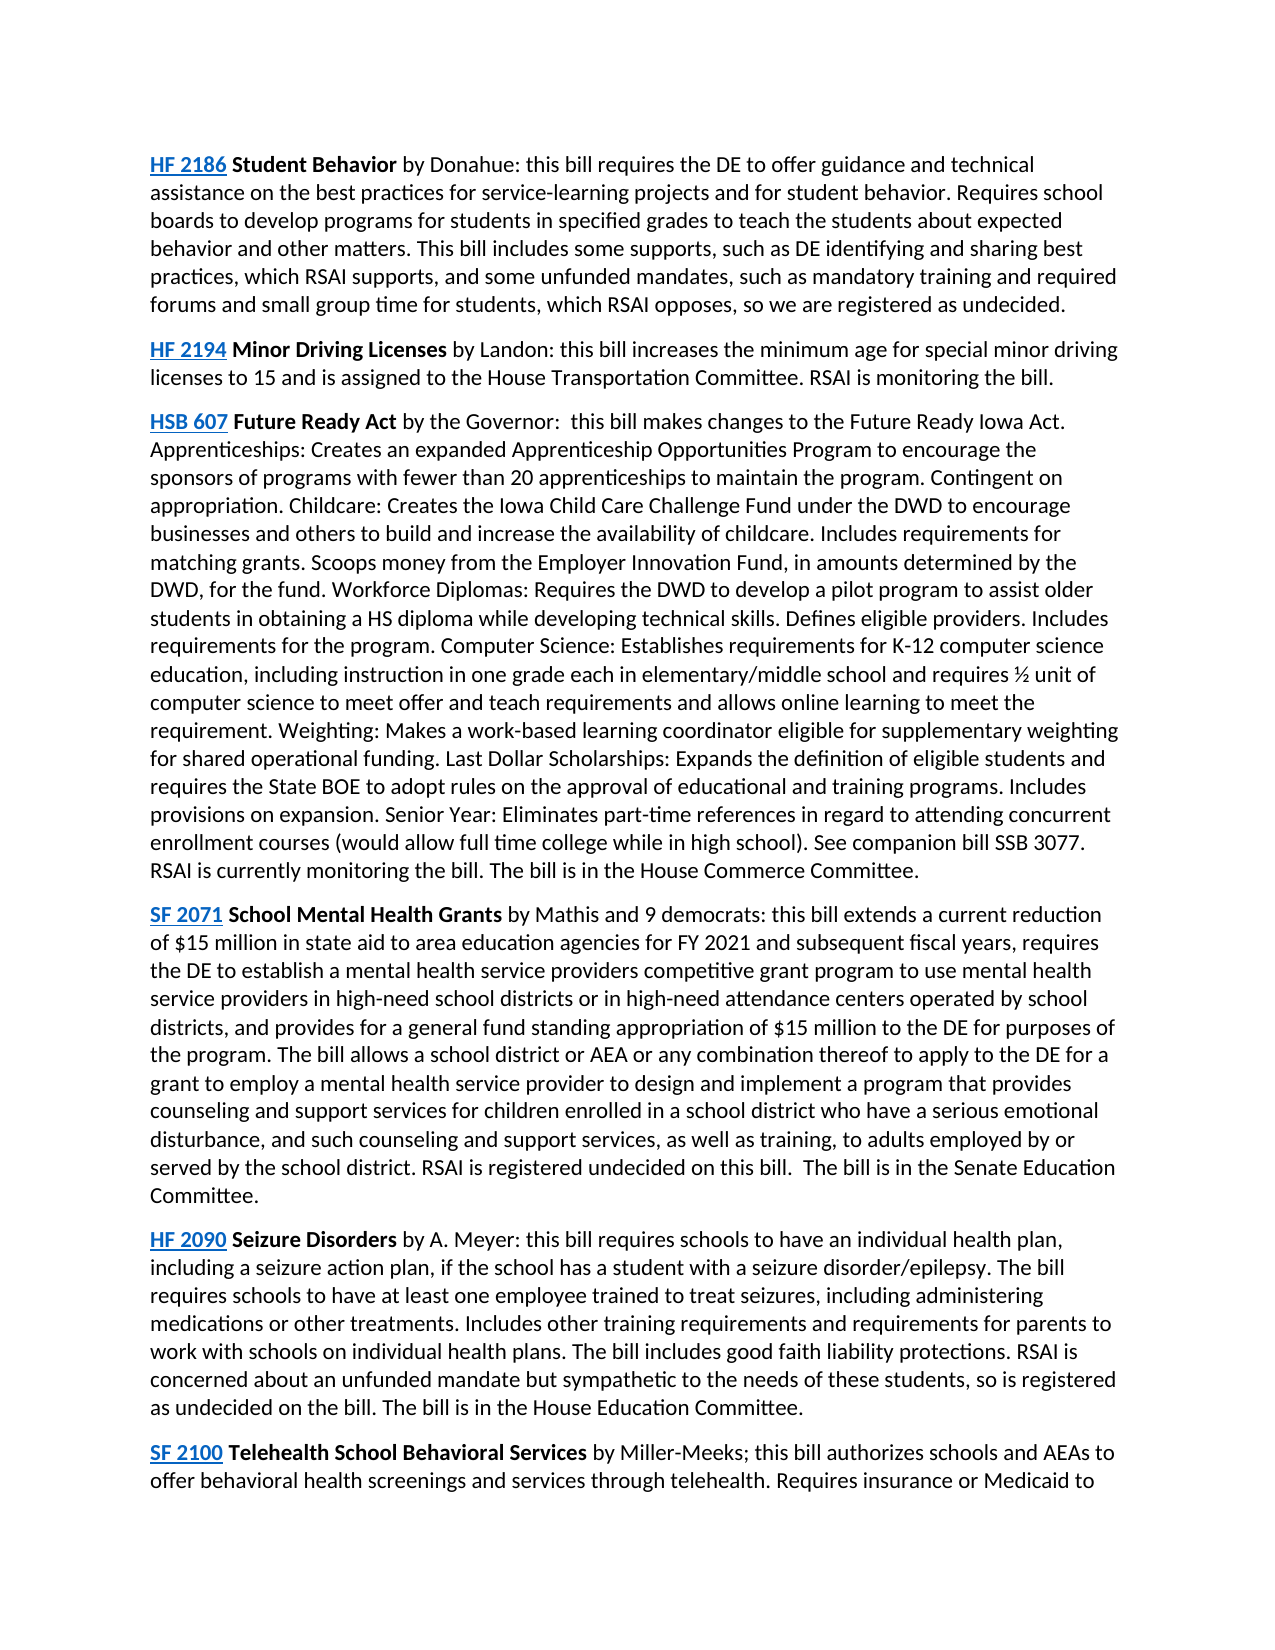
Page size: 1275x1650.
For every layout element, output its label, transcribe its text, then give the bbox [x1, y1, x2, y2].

text HSB 607 Future Ready Act by the Governor: this bill makes changes to the Future Ready Iowa Act. Apprenticeships: Creates an expanded Apprenticeship Opportunities Program to encourage the sponsors of programs with fewer than 20 apprenticeships to maintain the program. Contingent on appropriation. Childcare: Creates the Iowa Child Care Challenge Fund under the DWD to encourage businesses and others to build and increase the availability of childcare. Includes requirements for matching grants. Scoops money from the Employer Innovation Fund, in amounts determined by the DWD, for the fund. Workforce Diplomas: Requires the DWD to develop a pilot program to assist older students in obtaining a HS diploma while developing technical skills. Defines eligible providers. Includes requirements for the program. Computer Science: Establishes requirements for K-12 computer science education, including instruction in one grade each in elementary/middle school and requires ½ unit of computer science to meet offer and teach requirements and allows online learning to meet the requirement. Weighting: Makes a work-based learning coordinator eligible for supplementary weighting for shared operational funding. Last Dollar Scholarships: Expands the definition of eligible students and requires the State BOE to adopt rules on the approval of educational and training programs. Includes provisions on expansion. Senior Year: Eliminates part-time references in regard to attending concurrent enrollment courses (would allow full time college while in high school). See companion bill SSB 3077. RSAI is currently monitoring the bill. The bill is in the House Commerce Committee. [150, 407, 1125, 884]
text HF 2194 Minor Driving Licenses by Landon: this bill increases the minimum age for special minor driving licenses to 15 and is assigned to the House Transportation Committee. RSAI is monitoring the bill. [150, 335, 1125, 391]
text SF 2071 School Mental Health Grants by Mathis and 9 democrats: this bill extends a current reduction of $15 million in state aid to area education agencies for FY 2021 and subsequent fiscal years, requires the DE to establish a mental health service providers competitive grant program to use mental health service providers in high-need school districts or in high-need attendance centers operated by school districts, and provides for a general fund standing appropriation of $15 million to the DE for purposes of the program. The bill allows a school district or AEA or any combination thereof to apply to the DE for a grant to employ a mental health service provider to design and implement a program that provides counseling and support services for children enrolled in a school district who have a serious emotional disturbance, and such counseling and support services, as well as training, to adults employed by or served by the school district. RSAI is registered undecided on this bill. The bill is in the Senate Education Committee. [150, 901, 1125, 1209]
text HF 2090 Seizure Disorders by A. Meyer: this bill requires schools to have an individual health plan, including a seizure action plan, if the school has a student with a seizure disorder/epilepsy. The bill requires schools to have at least one employee trained to treat seizures, including administering medications or other treatments. Includes other training requirements and requirements for parents to work with schools on individual health plans. The bill includes good faith liability protections. RSAI is concerned about an unfunded mandate but sympathetic to the needs of these students, so is registered as undecided on the bill. The bill is in the House Education Committee. [150, 1225, 1125, 1422]
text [150, 1438, 1125, 1494]
text HF 2186 Student Behavior by Donahue: this bill requires the DE to offer guidance and technical assistance on the best practices for service-learning projects and for student behavior. Requires school boards to develop programs for students in specified grades to teach the students about expected behavior and other matters. This bill includes some supports, such as DE identifying and sharing best practices, which RSAI supports, and some unfunded mandates, such as mandatory training and required forums and small group time for students, which RSAI opposes, so we are registered as undecided. [150, 150, 1125, 318]
